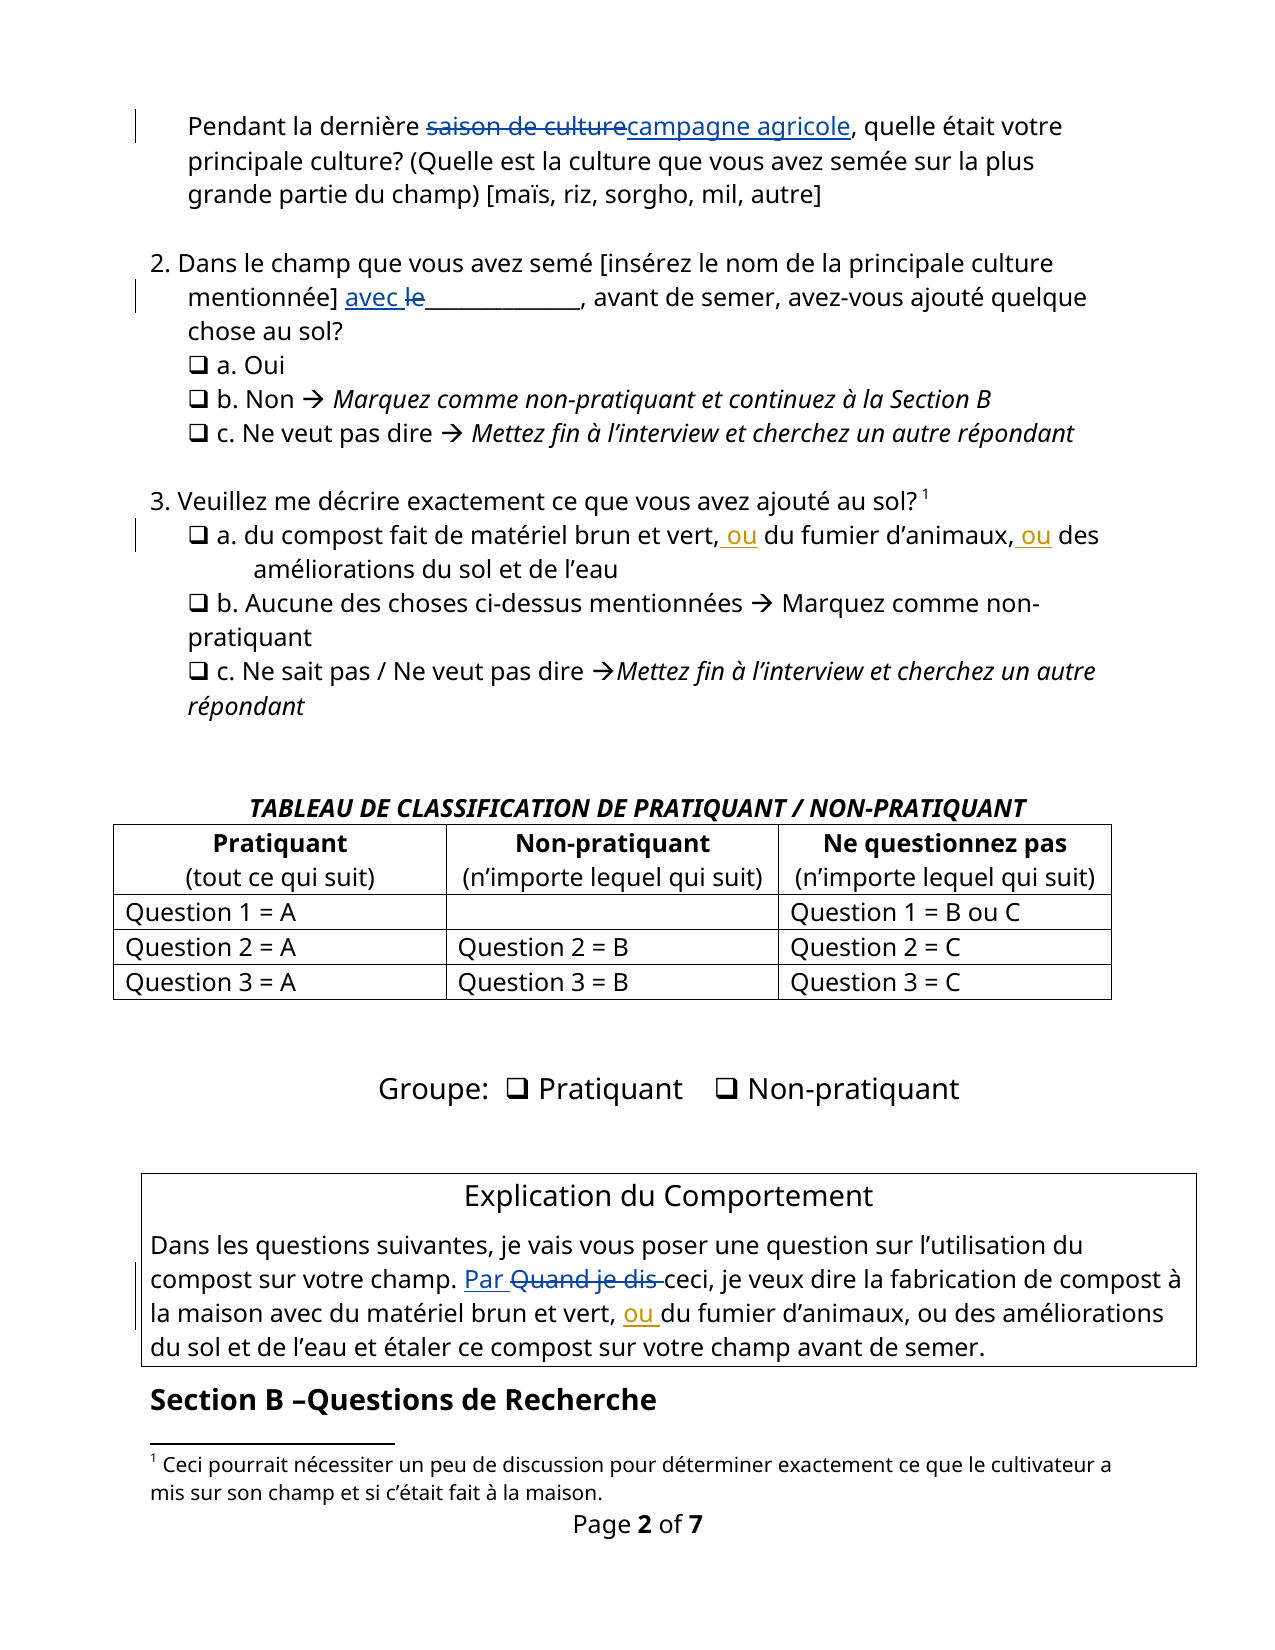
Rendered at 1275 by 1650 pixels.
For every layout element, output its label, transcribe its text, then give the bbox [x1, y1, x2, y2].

text Section B –Questions de Recherche [150, 1379, 1125, 1419]
text b. Non Marquez comme non-pratiquant et continuez à la Section B [187, 382, 1125, 416]
text TABLEAU DE CLASSIFICATION DE PRATIQUANT / NON-PRATIQUANT [150, 790, 1125, 824]
text a. Oui [187, 347, 1125, 382]
text a. du compost fait de matériel brun et vert, du fumier d’animaux, des améliorations du sol et de l’eau [187, 518, 1125, 586]
text Explication du Comportement [142, 1174, 1196, 1215]
text 2. Dans le champ que vous avez semé [insérez le nom de la principale culture mentionnée] ______________, avant de semer, avez-vous ajouté quelque chose au sol? [150, 245, 1125, 347]
table_cell [447, 895, 778, 929]
table_header Non-pratiquant (n’importe lequel qui suit) [447, 825, 778, 893]
text c. Ne sait pas / Ne veut pas dire Mettez fin à l’interview et cherchez un autre répondant [187, 654, 1125, 722]
table_header Ne questionnez pas (n’importe lequel qui suit) [779, 825, 1111, 893]
table_cell Question 3 = C [779, 965, 1111, 999]
text c. Ne veut pas dire Mettez fin à l’interview et cherchez un autre répondant [187, 416, 1125, 450]
text Pendant la dernière , quelle était votre principale culture? (Quelle est la culture que vous avez semée sur la plus grande partie du champ) [maïs, riz, sorgho, mil, autre] [187, 109, 1125, 211]
table_cell Question 1 = A [114, 895, 446, 929]
text Groupe: Pratiquant Non-pratiquant [150, 1068, 1187, 1108]
table_cell Question 3 = A [114, 965, 446, 999]
table_cell Question 1 = B ou C [779, 895, 1111, 929]
text Dans les questions suivantes, je vais vous poser une question sur l’utilisation du compost sur votre champ. ceci, je veux dire la fabrication de compost à la maison avec du matériel brun et vert, du fumier d’animaux, ou des améliorations du sol et de l’eau et étaler ce compost sur votre champ avant de semer. [142, 1224, 1196, 1366]
text b. Aucune des choses ci-dessus mentionnées Marquez comme non-pratiquant [187, 586, 1125, 654]
table_cell Question 3 = B [447, 965, 778, 999]
table_cell Question 2 = A [114, 930, 446, 964]
table_header Pratiquant (tout ce qui suit) [114, 825, 446, 893]
text 3. Veuillez me décrire exactement ce que vous avez ajouté au sol? [150, 484, 1125, 518]
table_cell Question 2 = B [447, 930, 778, 964]
table_cell Question 2 = C [779, 930, 1111, 964]
